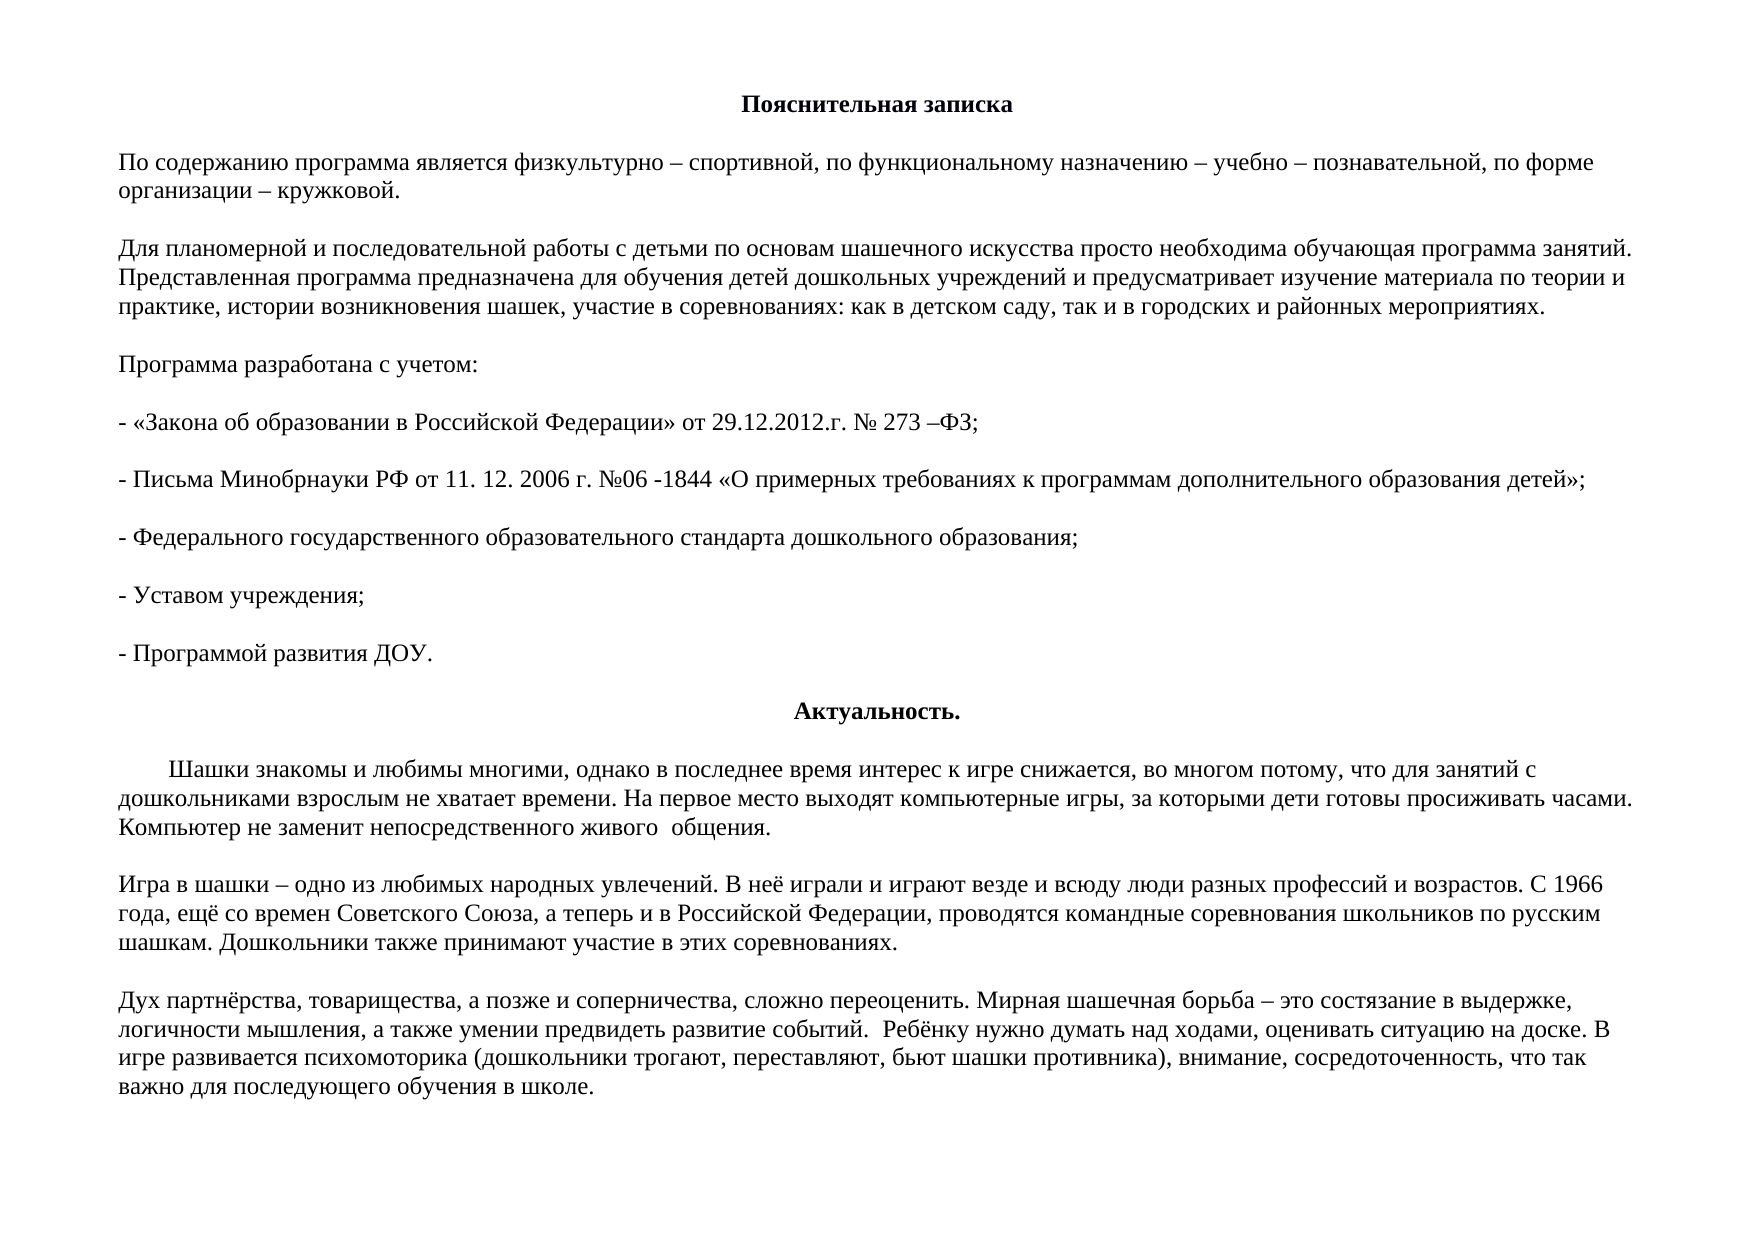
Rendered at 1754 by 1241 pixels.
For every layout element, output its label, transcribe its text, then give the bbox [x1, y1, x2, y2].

text Дух партнёрства, товарищества, а позже и соперничества, сложно переоценить. Мирная шашечная борьба – это состязание в выдержке, логичности мышления, а также умении предвидеть развитие событий. Ребёнку нужно думать над ходами, оценивать ситуацию на доске. В игре развивается психомоторика (дошкольники трогают, переставляют, бьют шашки противника), внимание, сосредоточенность, что так важно для последующего обучения в школе. [118, 985, 1636, 1100]
text Игра в шашки – одно из любимых народных увлечений. В неё играли и играют везде и всюду люди разных профессий и возрастов. С 1966 года, ещё со времен Советского Союза, а теперь и в Российской Федерации, проводятся командные соревнования школьников по русским шашкам. Дошкольники также принимают участие в этих соревнованиях. [118, 869, 1636, 956]
text Для планомерной и последовательной работы с детьми по основам шашечного искусства просто необходима обучающая программа занятий. Представленная программа предназначена для обучения детей дошкольных учреждений и предусматривает изучение материала по теории и практике, истории возникновения шашек, участие в соревнованиях: как в детском саду, так и в городских и районных мероприятиях. [118, 233, 1636, 319]
text - Уставом учреждения; [118, 580, 1636, 609]
text - Программой развития ДОУ. [118, 638, 1636, 667]
text Шашки знакомы и любимы многими, однако в последнее время интерес к игре снижается, во многом потому, что для занятий с дошкольниками взрослым не хватает времени. На первое место выходят компьютерные игры, за которыми дети готовы просиживать часами. Компьютер не заменит непосредственного живого общения. [118, 754, 1636, 840]
text Пояснительная записка [118, 89, 1636, 117]
text Программа разработана с учетом: [118, 349, 1636, 377]
text - Письма Минобрнауки РФ от 11. 12. 2006 г. №06 -1844 «О примерных требованиях к программам дополнительного образования детей»; [118, 464, 1636, 493]
text Актуальность. [118, 696, 1636, 725]
text По содержанию программа является физкультурно – спортивной, по функциональному назначению – учебно – познавательной, по форме организации – кружковой. [118, 147, 1636, 204]
text - «Закона об образовании в Российской Федерации» от 29.12.2012.г. № 273 –ФЗ; [118, 407, 1636, 435]
text - Федерального государственного образовательного стандарта дошкольного образования; [118, 522, 1636, 551]
